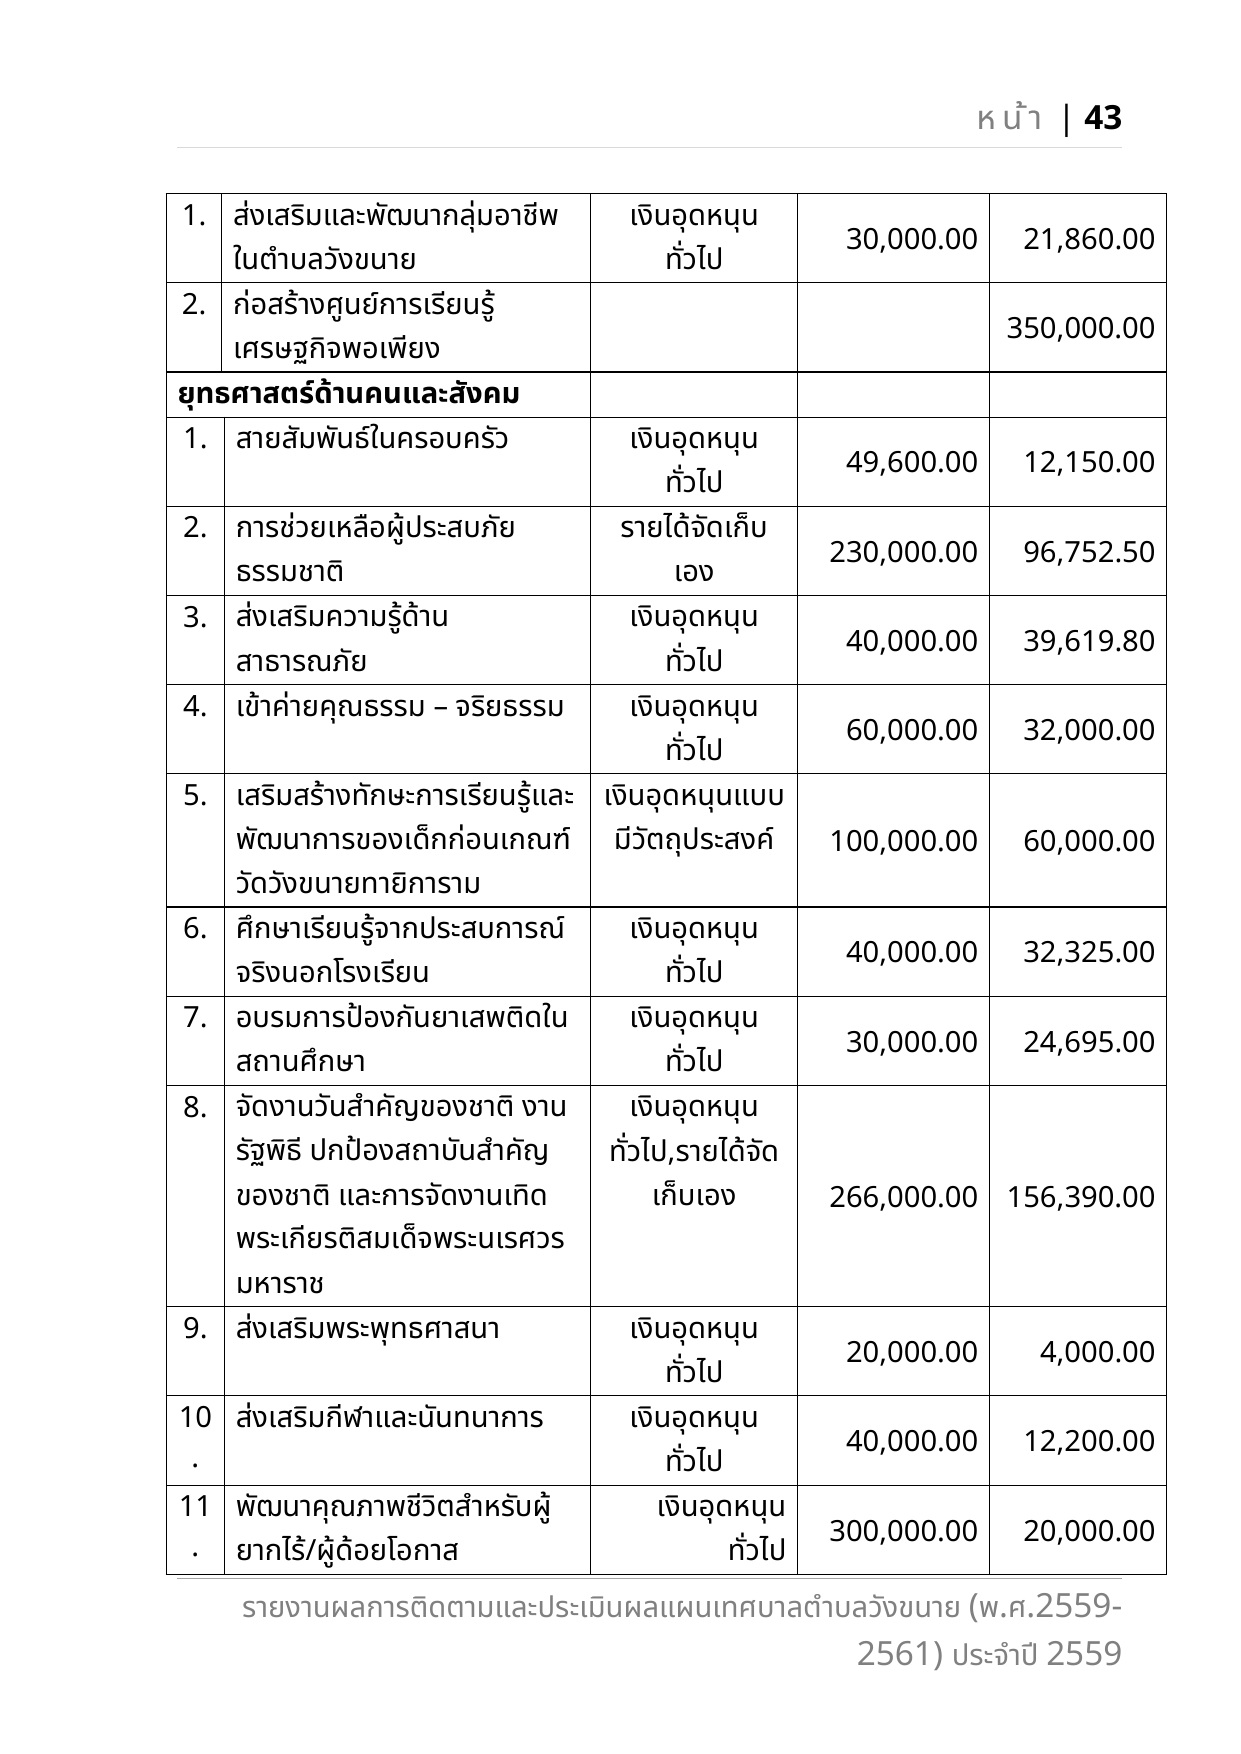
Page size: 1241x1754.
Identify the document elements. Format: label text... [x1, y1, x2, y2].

table_cell เงินอุดหนุนแบบมีวัตถุประสงค์ [591, 774, 797, 906]
table_cell 40,000.00 [798, 1396, 989, 1484]
table_cell 8. [167, 1086, 224, 1306]
table_cell สายสัมพันธ์ในครอบครัว [225, 418, 590, 506]
table_cell การช่วยเหลือผู้ประสบภัยธรรมชาติ [225, 507, 590, 595]
table_cell 10. [167, 1396, 224, 1484]
table_cell 21,860.00 [990, 194, 1166, 282]
table_cell ยุทธศาสตร์ด้านคนและสังคม [167, 373, 590, 417]
table_cell 11. [167, 1486, 224, 1574]
table_cell [798, 373, 989, 417]
table_cell 20,000.00 [990, 1486, 1166, 1574]
table_cell 2. [167, 507, 224, 595]
table_cell เงินอุดหนุนทั่วไป [591, 908, 797, 996]
table_cell ศึกษาเรียนรู้จากประสบการณ์จริงนอกโรงเรียน [225, 908, 590, 996]
table_cell 100,000.00 [798, 774, 989, 906]
table_cell 32,325.00 [990, 908, 1166, 996]
table_cell พัฒนาคุณภาพชีวิตสำหรับผู้ยากไร้/ผู้ด้อยโอกาส [225, 1486, 590, 1574]
table_cell เงินอุดหนุนทั่วไป [591, 1307, 797, 1395]
table_cell 4. [167, 685, 224, 773]
table_cell 230,000.00 [798, 507, 989, 595]
table_cell อบรมการป้องกันยาเสพติดในสถานศึกษา [225, 997, 590, 1085]
table_cell ส่งเสริมและพัฒนากลุ่มอาชีพในตำบลวังขนาย [222, 194, 590, 282]
table_cell 5. [167, 774, 224, 906]
table_cell เงินอุดหนุนทั่วไป [591, 685, 797, 773]
table_cell 266,000.00 [798, 1086, 989, 1306]
table_cell 96,752.50 [990, 507, 1166, 595]
table_cell 6. [167, 908, 224, 996]
table_cell รายได้จัดเก็บเอง [591, 507, 797, 595]
table_cell 49,600.00 [798, 418, 989, 506]
table_cell 9. [167, 1307, 224, 1395]
table_cell [798, 283, 989, 371]
table_cell ส่งเสริมพระพุทธศาสนา [225, 1307, 590, 1395]
table_cell 12,200.00 [990, 1396, 1166, 1484]
table_cell 60,000.00 [798, 685, 989, 773]
table_cell 300,000.00 [798, 1486, 989, 1574]
table_cell 350,000.00 [990, 283, 1166, 371]
table_cell 60,000.00 [990, 774, 1166, 906]
table_cell ส่งเสริมความรู้ด้านสาธารณภัย [225, 596, 590, 684]
table_cell 40,000.00 [798, 908, 989, 996]
table_cell เสริมสร้างทักษะการเรียนรู้และพัฒนาการของเด็กก่อนเกณฑ์วัดวังขนายทายิการาม [225, 774, 590, 906]
table_cell [990, 373, 1166, 417]
table_cell เงินอุดหนุนทั่วไป [591, 1396, 797, 1484]
table_cell [591, 373, 797, 417]
table_cell 12,150.00 [990, 418, 1166, 506]
table_cell 4,000.00 [990, 1307, 1166, 1395]
table_cell 30,000.00 [798, 997, 989, 1085]
table_cell 156,390.00 [990, 1086, 1166, 1306]
table_cell ก่อสร้างศูนย์การเรียนรู้เศรษฐกิจพอเพียง [222, 283, 590, 371]
table_cell ส่งเสริมกีฬาและนันทนาการ [225, 1396, 590, 1484]
table_cell 2. [167, 283, 221, 371]
table_cell เงินอุดหนุนทั่วไป [591, 418, 797, 506]
table_cell เงินอุดหนุนทั่วไป [591, 194, 797, 282]
table_cell 1. [167, 194, 221, 282]
table_cell 30,000.00 [798, 194, 989, 282]
table_cell เงินอุดหนุนทั่วไป [591, 1486, 797, 1574]
table_cell จัดงานวันสำคัญของชาติ งานรัฐพิธี ปกป้องสถาบันสำคัญของชาติ และการจัดงานเทิดพระเกียรติสมเด็จพระนเรศวรมหาราช [225, 1086, 590, 1306]
table_cell 39,619.80 [990, 596, 1166, 684]
table_cell 20,000.00 [798, 1307, 989, 1395]
table_cell 1. [167, 418, 224, 506]
table_cell 40,000.00 [798, 596, 989, 684]
table_cell 3. [167, 596, 224, 684]
table_cell 24,695.00 [990, 997, 1166, 1085]
table_cell เงินอุดหนุนทั่วไป,รายได้จัดเก็บเอง [591, 1086, 797, 1306]
table_cell 32,000.00 [990, 685, 1166, 773]
table_cell 7. [167, 997, 224, 1085]
table_cell เงินอุดหนุนทั่วไป [591, 997, 797, 1085]
table_cell เงินอุดหนุนทั่วไป [591, 596, 797, 684]
table_cell เข้าค่ายคุณธรรม – จริยธรรม [225, 685, 590, 773]
table_cell [591, 283, 797, 371]
